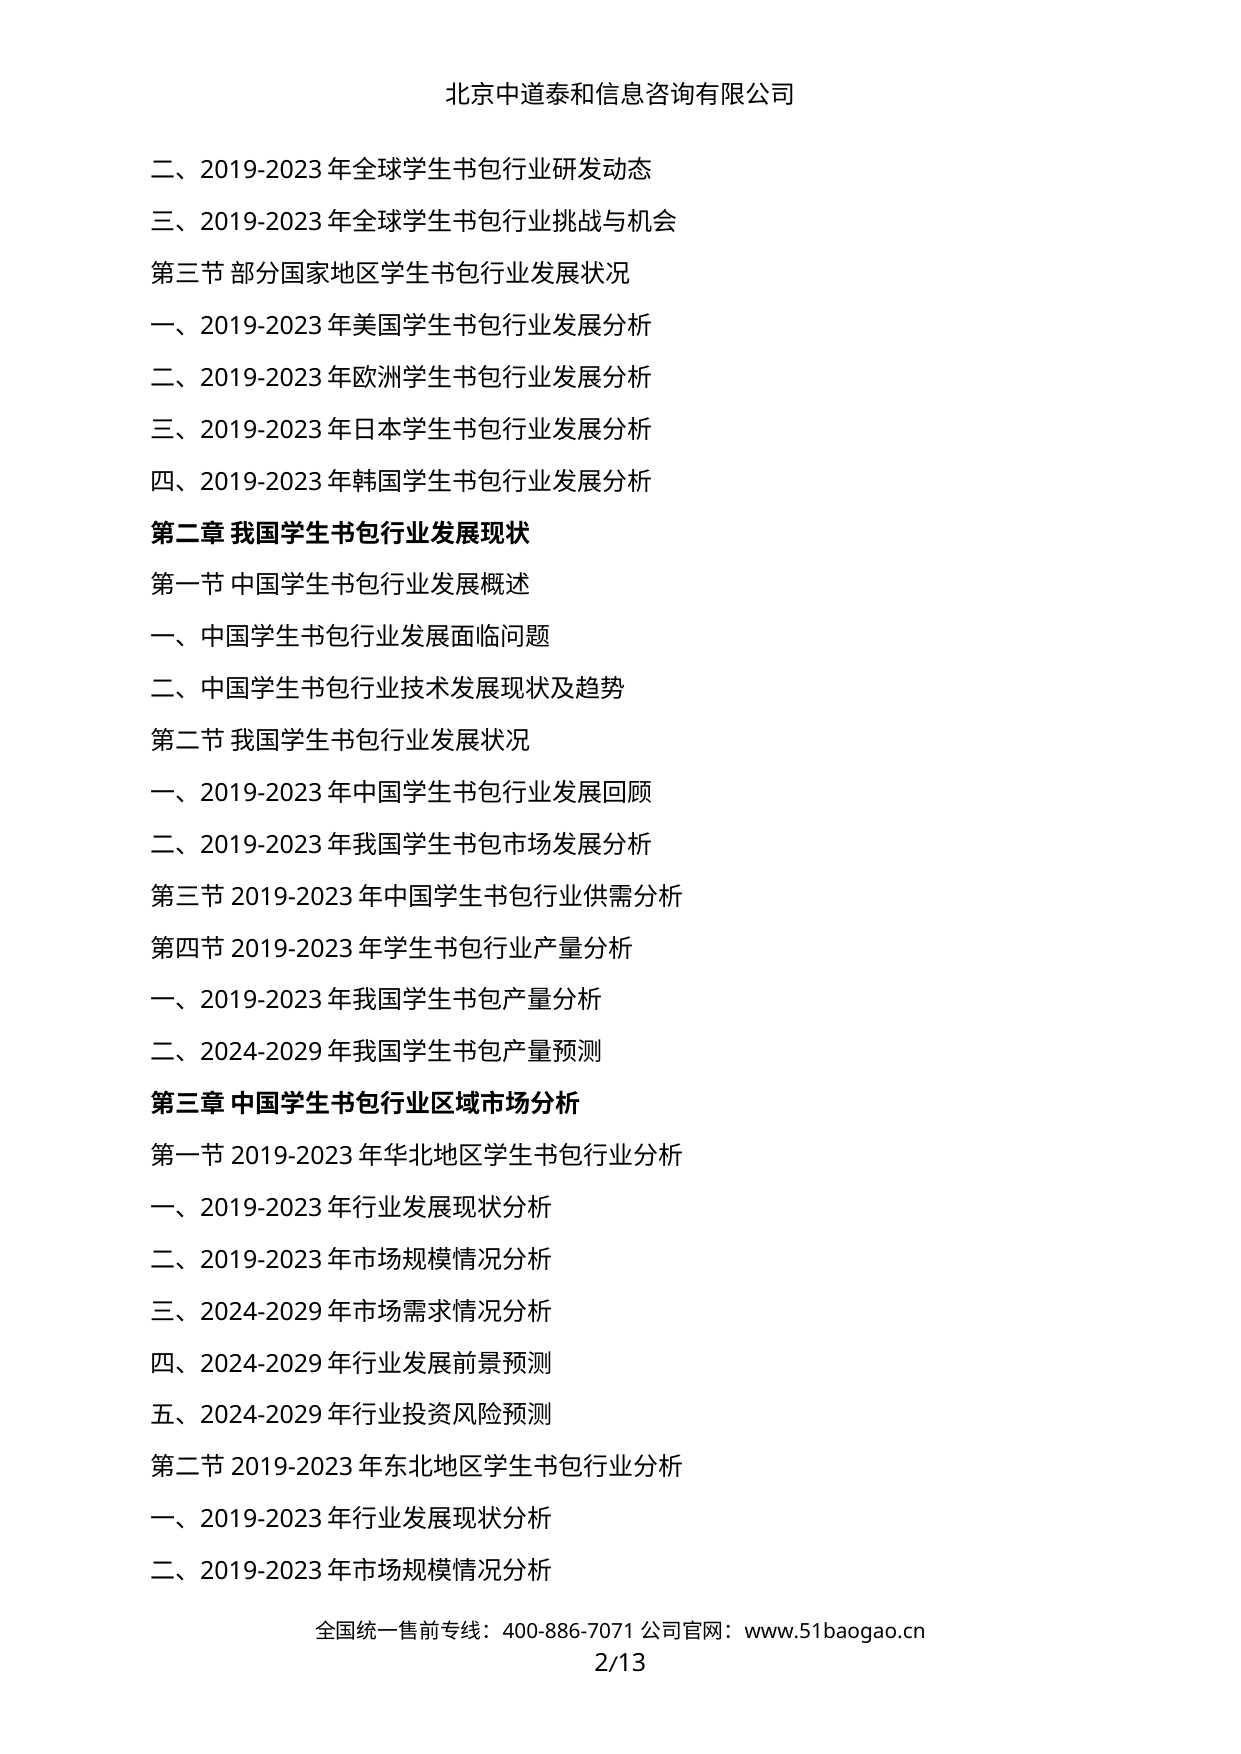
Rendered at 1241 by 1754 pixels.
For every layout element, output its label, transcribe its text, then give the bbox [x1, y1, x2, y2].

text 一、2019-2023年美国学生书包行业发展分析 [150, 306, 1090, 342]
text 第一节 中国学生书包行业发展概述 [150, 565, 1090, 601]
text 一、2019-2023年中国学生书包行业发展回顾 [150, 772, 1090, 809]
text 三、2024-2029年市场需求情况分析 [150, 1291, 1090, 1327]
text 第二章 我国学生书包行业发展现状 [150, 513, 1090, 549]
text 二、2019-2023年我国学生书包市场发展分析 [150, 824, 1090, 861]
text 第三节 部分国家地区学生书包行业发展状况 [150, 254, 1090, 290]
text 二、2019-2023年欧洲学生书包行业发展分析 [150, 357, 1090, 394]
text 一、2019-2023年行业发展现状分析 [150, 1187, 1090, 1224]
text 五、2024-2029年行业投资风险预测 [150, 1395, 1090, 1431]
text 第二节 2019-2023年东北地区学生书包行业分析 [150, 1447, 1090, 1483]
text 第一节 2019-2023年华北地区学生书包行业分析 [150, 1136, 1090, 1172]
text 第二节 我国学生书包行业发展状况 [150, 721, 1090, 757]
text 一、中国学生书包行业发展面临问题 [150, 617, 1090, 653]
text 一、2019-2023年我国学生书包产量分析 [150, 980, 1090, 1016]
text 二、中国学生书包行业技术发展现状及趋势 [150, 669, 1090, 705]
text 第四节 2019-2023年学生书包行业产量分析 [150, 928, 1090, 964]
text 第三章 中国学生书包行业区域市场分析 [150, 1084, 1090, 1120]
text 三、2019-2023年日本学生书包行业发展分析 [150, 409, 1090, 446]
text 四、2024-2029年行业发展前景预测 [150, 1343, 1090, 1379]
text 二、2024-2029年我国学生书包产量预测 [150, 1032, 1090, 1068]
text 四、2019-2023年韩国学生书包行业发展分析 [150, 461, 1090, 497]
text 二、2019-2023年市场规模情况分析 [150, 1239, 1090, 1276]
text 一、2019-2023年行业发展现状分析 [150, 1499, 1090, 1535]
text 二、2019-2023年全球学生书包行业研发动态 [150, 150, 1090, 186]
text 第三节 2019-2023年中国学生书包行业供需分析 [150, 876, 1090, 912]
text 三、2019-2023年全球学生书包行业挑战与机会 [150, 202, 1090, 238]
text 二、2019-2023年市场规模情况分析 [150, 1551, 1090, 1587]
